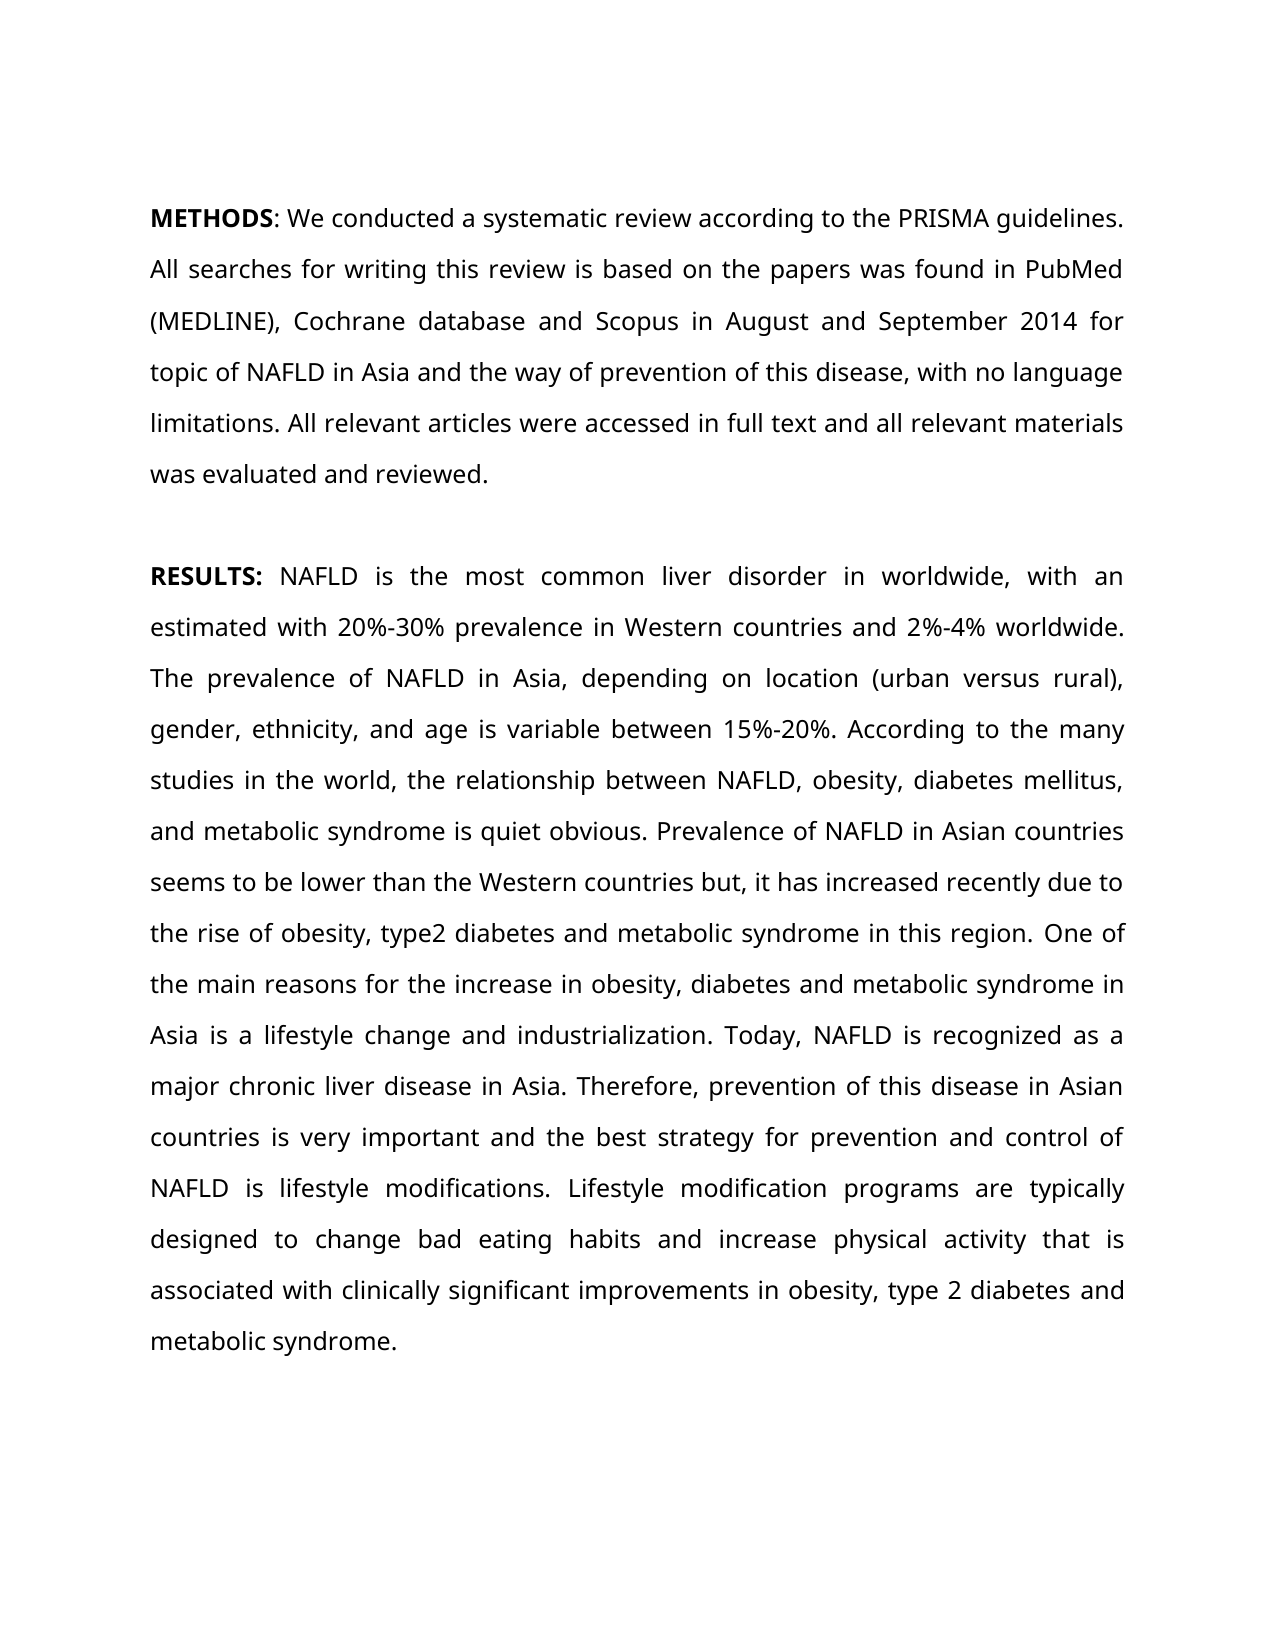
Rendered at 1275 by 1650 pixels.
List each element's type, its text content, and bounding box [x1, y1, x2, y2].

text METHODS: We conducted a systematic review according to the PRISMA guidelines. All searches for writing this review is based on the papers was found in PubMed (MEDLINE), Cochrane database and Scopus in August and September 2014 for topic of NAFLD in Asia and the way of prevention of this disease, with no language limitations. All relevant articles were accessed in full text and all relevant materials was evaluated and reviewed. [150, 201, 1125, 490]
text RESULTS: NAFLD is the most common liver disorder in worldwide, with an estimated with 20%-30% prevalence in Western countries and 2%-4% worldwide. The prevalence of NAFLD in Asia, depending on location (urban versus rural), gender, ethnicity, and age is variable between 15%-20%. According to the many studies in the world, the relationship between NAFLD, obesity, diabetes mellitus, and metabolic syndrome is quiet obvious. Prevalence of NAFLD in Asian countries seems to be lower than the Western countries but, it has increased recently due to the rise of obesity, type2 diabetes and metabolic syndrome in this region. One of the main reasons for the increase in obesity, diabetes and metabolic syndrome in Asia is a lifestyle change and industrialization. Today, NAFLD is recognized as a major chronic liver disease in Asia. Therefore, prevention of this disease in Asian countries is very important and the best strategy for prevention and control of NAFLD is lifestyle modifications. Lifestyle modification programs are typically designed to change bad eating habits and increase physical activity that is associated with clinically significant improvements in obesity, type 2 diabetes and metabolic syndrome. [150, 558, 1125, 1358]
